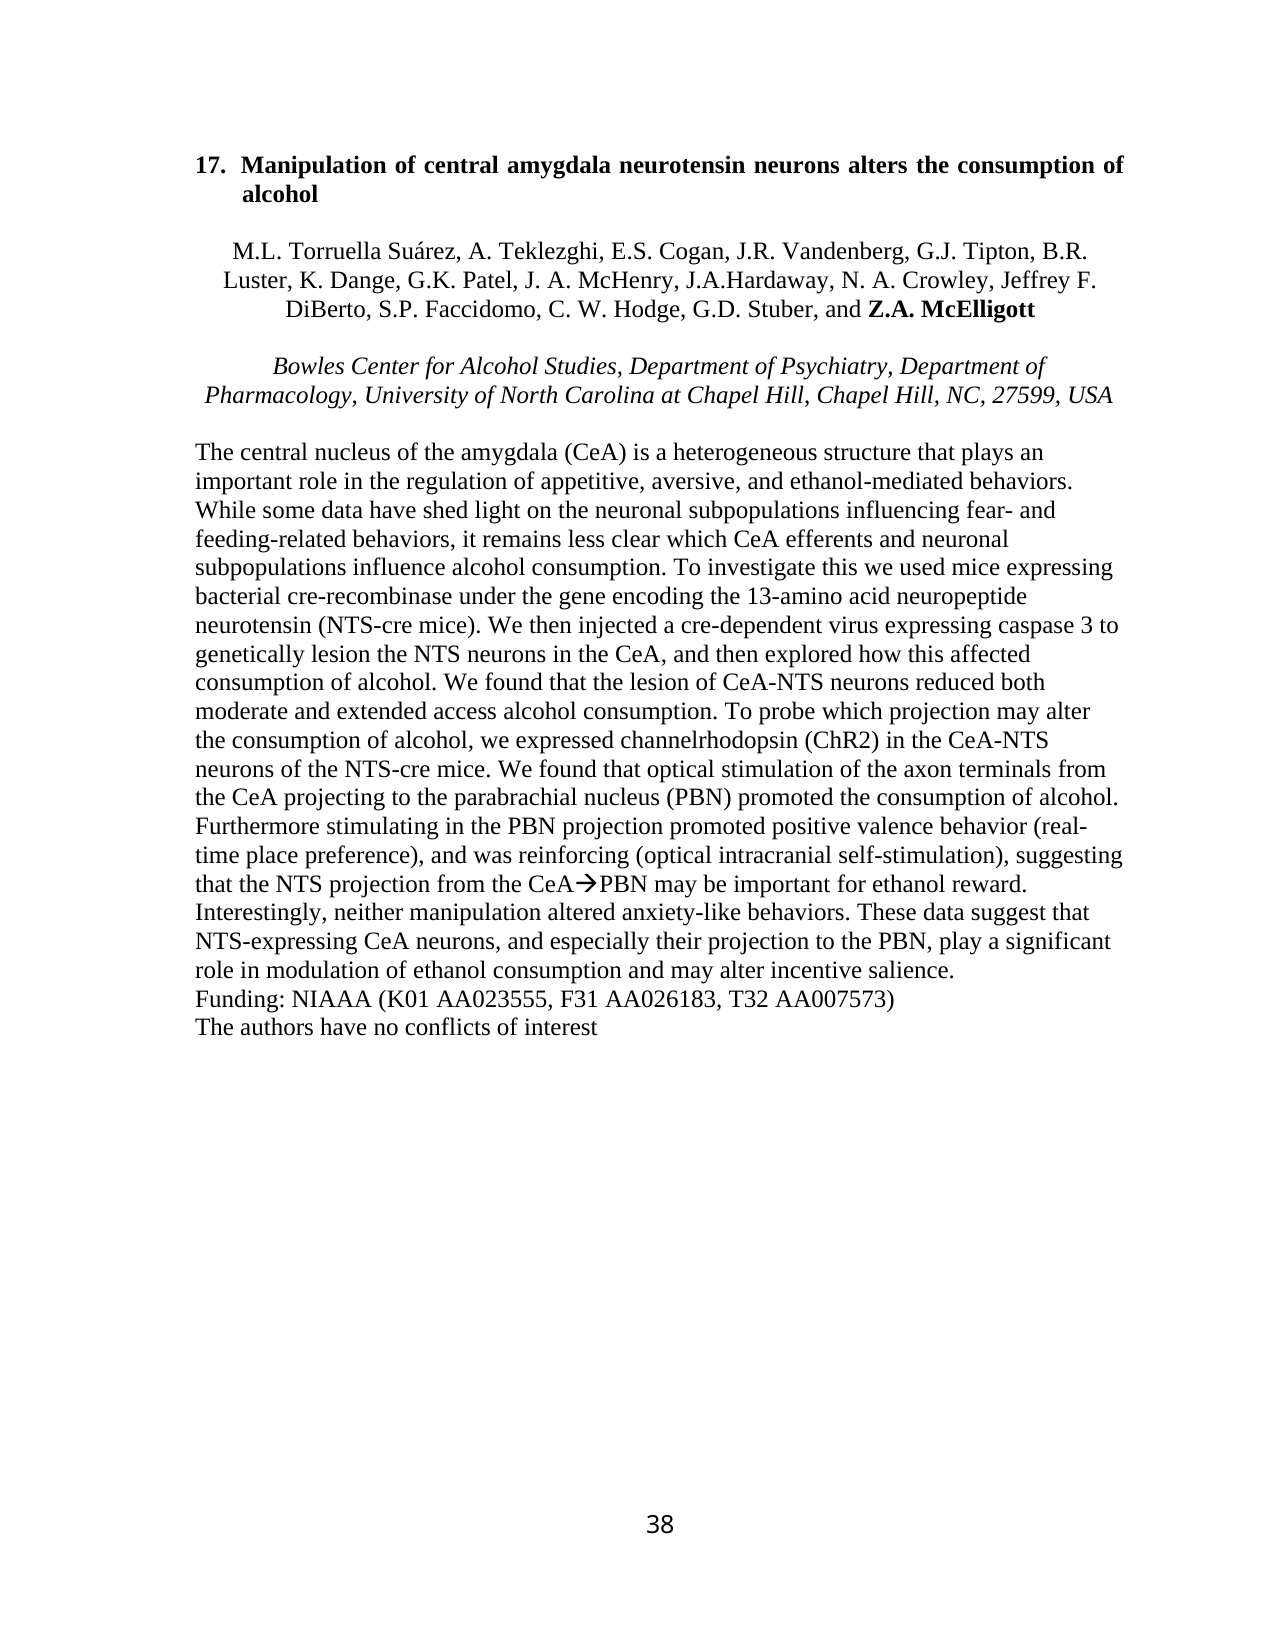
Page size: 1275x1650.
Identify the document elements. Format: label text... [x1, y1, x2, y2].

text The authors have no conflicts of interest [195, 1012, 1125, 1041]
text Funding: NIAAA (K01 AA023555, F31 AA026183, T32 AA007573) [195, 984, 436, 1012]
list Manipulation of central amygdala neurotensin neurons alters the consumption of alcohol [195, 150, 1125, 207]
text Bowles Center for Alcohol Studies, Department of Psychiatry, Department of Pharmacology, University of North Carolina at Chapel Hill, Chapel Hill, NC, 27599, USA [195, 351, 1125, 409]
text M.L. Torruella Suárez, A. Teklezghi, E.S. Cogan, J.R. Vandenberg, G.J. Tipton, B.R. Luster, K. Dange, G.K. Patel, J. A. McHenry, J.A.Hardaway, N. A. Crowley, Jeffrey F. DiBerto, S.P. Faccidomo, C. W. Hodge, G.D. Stuber, and Z.A. McElligott [195, 236, 1125, 322]
text The central nucleus of the amygdala (CeA) is a heterogeneous structure that plays an important role in the regulation of appetitive, aversive, and ethanol-mediated behaviors. While some data have shed light on the neuronal subpopulations influencing fear- and feeding-related behaviors, it remains less clear which CeA efferents and neuronal subpopulations influence alcohol consumption. To investigate this we used mice expressing bacterial cre-recombinase under the gene encoding the 13-amino acid neuropeptide neurotensin (NTS-cre mice). We then injected a cre-dependent virus expressing caspase 3 to genetically lesion the NTS neurons in the CeA, and then explored how this affected consumption of alcohol. We found that the lesion of CeA-NTS neurons reduced both moderate and extended access alcohol consumption. To probe which projection may alter the consumption of alcohol, we expressed channelrhodopsin (ChR2) in the CeA-NTS neurons of the NTS-cre mice. We found that optical stimulation of the axon terminals from the CeA projecting to the parabrachial nucleus (PBN) promoted the consumption of alcohol. Furthermore stimulating in the PBN projection promoted positive valence behavior (real-time place preference), and was reinforcing (optical intracranial self-stimulation), suggesting that the NTS projection from the CeAPBN may be important for ethanol reward. Interestingly, neither manipulation altered anxiety-like behaviors. These data suggest that NTS-expressing CeA neurons, and especially their projection to the PBN, play a significant role in modulation of ethanol consumption and may alter incentive salience. [195, 437, 1125, 984]
text Funding: NIAAA (K01 AA023555, F31 AA026183, T32 AA007573) [560, 984, 1125, 1012]
